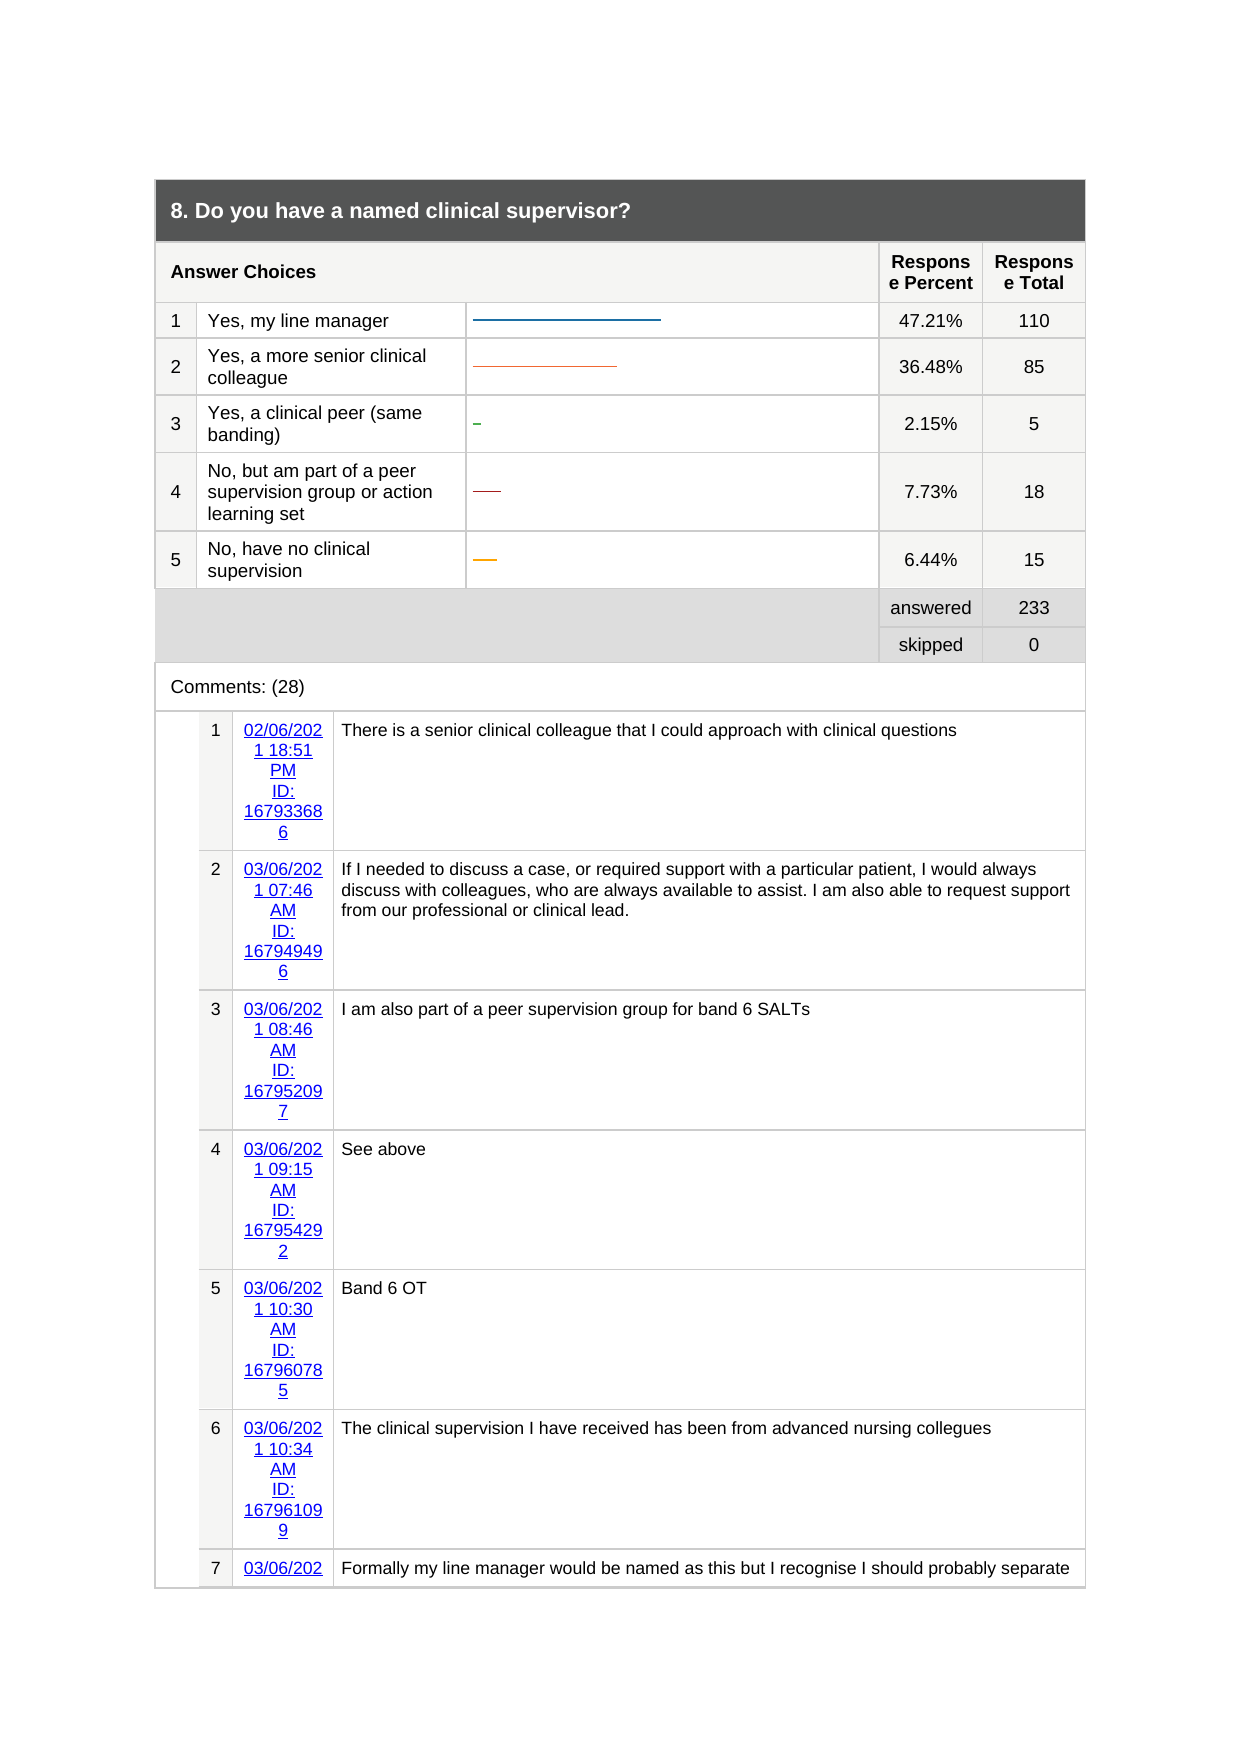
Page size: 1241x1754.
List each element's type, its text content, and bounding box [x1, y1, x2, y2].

table_cell 1 [156, 303, 196, 337]
table_cell 47.21% [880, 303, 982, 337]
table_cell 6.44% [880, 532, 982, 587]
table_cell 4 [156, 453, 196, 530]
table_cell 110 [983, 303, 1085, 337]
table_cell [467, 532, 878, 587]
table_cell [467, 453, 878, 530]
table_cell [156, 712, 232, 1587]
table_cell 36.48% [880, 339, 982, 394]
table_cell [155, 589, 878, 662]
table_cell 7.73% [880, 453, 982, 530]
table_cell skipped [880, 628, 982, 662]
table_cell 2.15% [880, 396, 982, 452]
table_cell Yes, a clinical peer (same banding) [197, 396, 465, 452]
table_cell No, but am part of a peer supervision group or action learning set [197, 453, 465, 530]
table_cell answered [880, 589, 982, 626]
table_cell 233 [983, 589, 1085, 626]
table_cell 15 [983, 532, 1085, 587]
table_cell [467, 339, 878, 394]
table_cell 3 [156, 396, 196, 452]
table_cell Response Total [983, 243, 1085, 302]
table_cell 18 [983, 453, 1085, 530]
table_cell No, have no clinical supervision [197, 532, 465, 587]
table_cell [467, 303, 878, 337]
table_cell 5 [983, 396, 1085, 452]
table_header 8. Do you have a named clinical supervisor? [156, 180, 1085, 241]
table_cell Yes, a more senior clinical colleague [197, 339, 465, 394]
table_cell Response Percent [880, 243, 982, 302]
table_cell Comments: (28) [156, 663, 1085, 710]
table_cell 0 [983, 628, 1085, 662]
table_cell 5 [156, 532, 196, 587]
table_cell [467, 396, 878, 452]
table_cell 2 [156, 339, 196, 394]
table_cell Answer Choices [156, 243, 878, 302]
table_cell Yes, my line manager [197, 303, 465, 337]
table_cell 85 [983, 339, 1085, 394]
